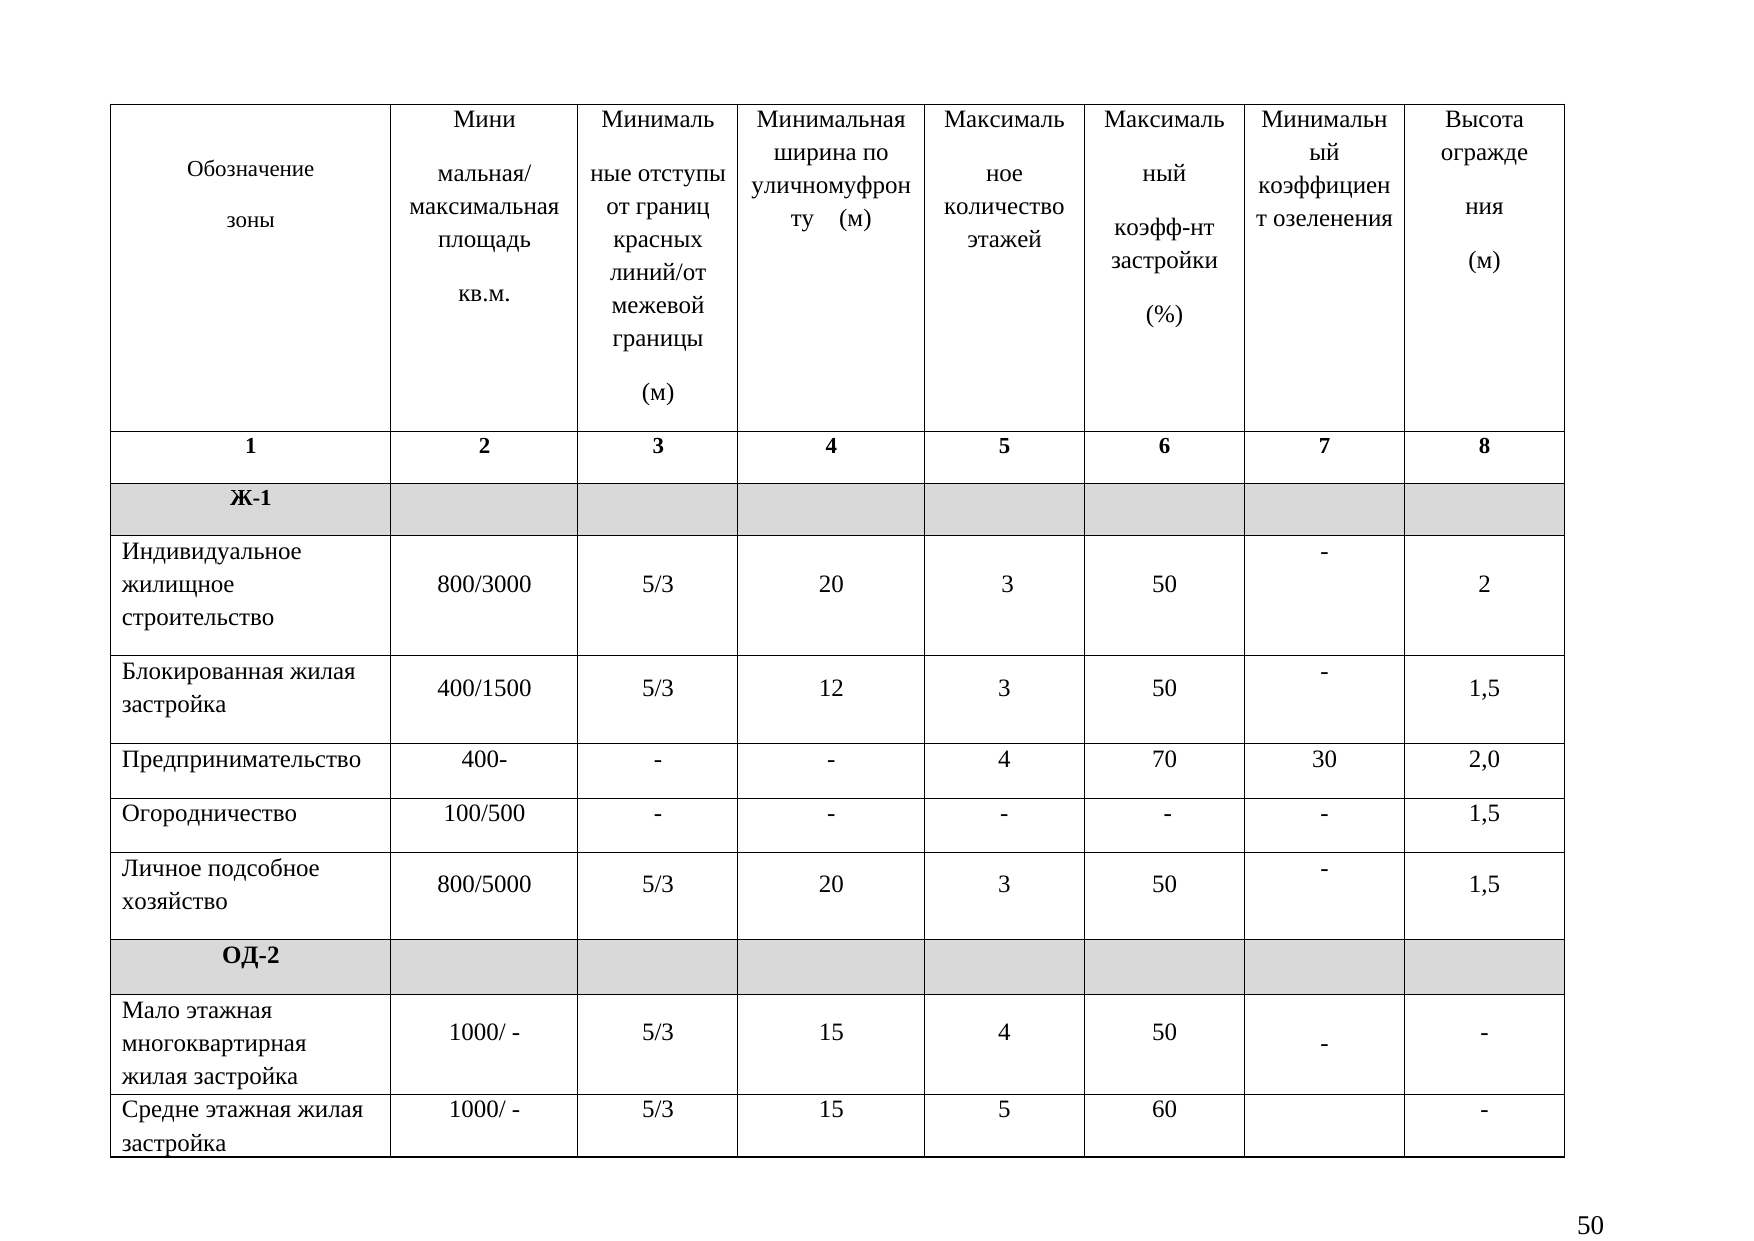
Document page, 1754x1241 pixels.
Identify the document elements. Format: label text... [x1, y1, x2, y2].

table_cell Огородничество [111, 799, 390, 852]
table_cell 3 [578, 432, 737, 483]
table_cell [1405, 940, 1564, 994]
table_cell 400/1500 [391, 656, 577, 743]
table_cell [738, 484, 924, 535]
table_cell - [925, 799, 1084, 852]
table_cell - [738, 799, 924, 852]
table_cell Мало этажная многоквартирная жилая застройка [111, 995, 390, 1093]
table_cell 5/3 [578, 853, 737, 939]
table_header Мини мальная/максимальная площадь кв.м. [391, 105, 577, 431]
table_header Обозначение зоны [111, 105, 390, 431]
table_cell [1085, 940, 1244, 994]
table_cell Ж-1 [111, 484, 390, 535]
table_cell 1,5 [1405, 853, 1564, 939]
table_cell 8 [1405, 432, 1564, 483]
table_header Минимальный коэффициент озеленения [1245, 105, 1404, 431]
table_cell 1 [111, 432, 390, 483]
table_cell - [738, 744, 924, 797]
table_cell 30 [1245, 744, 1404, 797]
table_cell 4 [925, 744, 1084, 797]
table_cell - [1245, 799, 1404, 852]
table_cell 50 [1085, 656, 1244, 743]
table_cell 5 [925, 432, 1084, 483]
table_cell 2 [1405, 536, 1564, 655]
table_cell - [578, 799, 737, 852]
table_cell - [1245, 656, 1404, 743]
table_cell 800/5000 [391, 853, 577, 939]
table_cell [578, 940, 737, 994]
table_cell 5/3 [578, 1095, 737, 1156]
table_cell [925, 484, 1084, 535]
table_cell 400- [391, 744, 577, 797]
table_cell 50 [1085, 536, 1244, 655]
table_cell 1,5 [1405, 656, 1564, 743]
table_cell 1000/ - [391, 1095, 577, 1156]
table_cell 2 [391, 432, 577, 483]
table_cell 4 [738, 432, 924, 483]
table_header Высота огражде ния (м) [1405, 105, 1564, 431]
table_cell [1405, 484, 1564, 535]
table_cell 2,0 [1405, 744, 1564, 797]
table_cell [111, 1095, 390, 1156]
table_header Максималь ное количество этажей [925, 105, 1084, 431]
table_cell 6 [1085, 432, 1244, 483]
table_cell 4 [925, 995, 1084, 1093]
table_cell 50 [1085, 995, 1244, 1093]
table_cell 3 [925, 656, 1084, 743]
table_cell 3 [925, 536, 1084, 655]
table_header Минималь ные отступы от границ красных линий/от межевой границы (м) [578, 105, 737, 431]
table_cell - [578, 744, 737, 797]
table_cell - [1245, 1095, 1404, 1156]
table_cell 1,5 [1405, 799, 1564, 852]
table_cell - [1245, 995, 1404, 1093]
table_cell Личное подсобное хозяйство [111, 853, 390, 939]
table_cell 20 [738, 536, 924, 655]
table_header Минимальная ширина по уличномуфронту (м) [738, 105, 924, 431]
table_cell 7 [1245, 432, 1404, 483]
table_cell - [1085, 799, 1244, 852]
table_header Максималь ный коэфф-нт застройки (%) [1085, 105, 1244, 431]
table_cell [391, 940, 577, 994]
table_cell 1000/ - [391, 995, 577, 1093]
table_cell 100/500 [391, 799, 577, 852]
table_cell [578, 484, 737, 535]
table_cell 15 [738, 995, 924, 1093]
table_cell [1085, 484, 1244, 535]
table_cell 5/3 [578, 656, 737, 743]
table_cell [925, 940, 1084, 994]
table_cell 20 [738, 853, 924, 939]
table_cell 50 [1085, 853, 1244, 939]
table_cell 5/3 [578, 536, 737, 655]
table_cell 800/3000 [391, 536, 577, 655]
table_cell - [1405, 1095, 1564, 1156]
table_cell 60 [1085, 1095, 1244, 1156]
table_cell - [1405, 995, 1564, 1093]
table_cell Индивидуальное жилищное строительство [111, 536, 390, 655]
table_cell [1245, 484, 1404, 535]
table_cell - [1245, 853, 1404, 939]
table_cell - [1245, 536, 1404, 655]
table_cell 70 [1085, 744, 1244, 797]
table_cell 5/3 [578, 995, 737, 1093]
table_cell Предпринимательство [111, 744, 390, 797]
table_cell [391, 484, 577, 535]
table_cell [738, 940, 924, 994]
table_cell 5 [925, 1095, 1084, 1156]
table_cell Блокированная жилая застройка [111, 656, 390, 743]
table_cell ОД-2 [111, 940, 390, 994]
table_cell 15 [738, 1095, 924, 1156]
table_cell 12 [738, 656, 924, 743]
table_cell 3 [925, 853, 1084, 939]
table_cell [1245, 940, 1404, 994]
